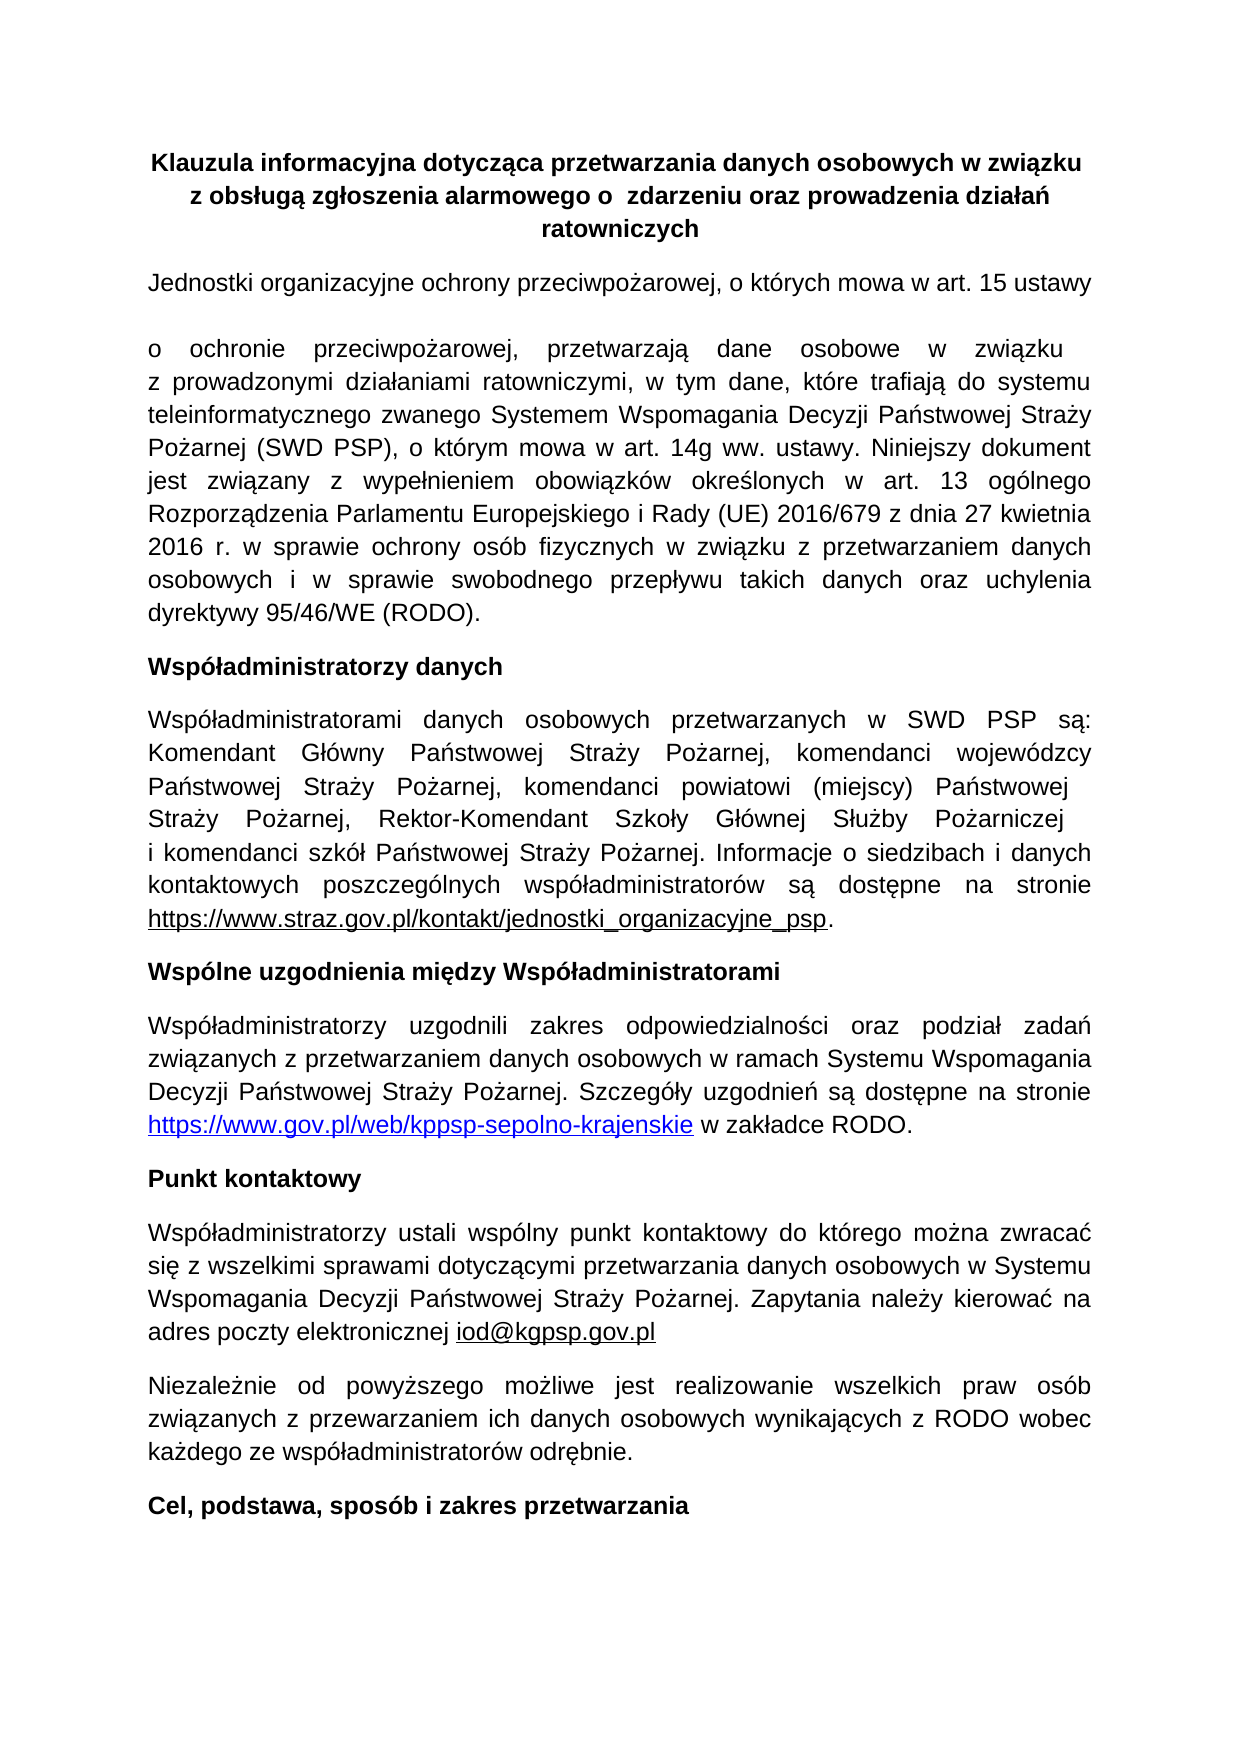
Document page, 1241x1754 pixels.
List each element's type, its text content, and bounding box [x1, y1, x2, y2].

text Współadministratorzy ustali wspólny punkt kontaktowy do którego można zwracać się z wszelkimi sprawami dotyczącymi przetwarzania danych osobowych w Systemu Wspomagania Decyzji Państwowej Straży Pożarnej. Zapytania należy kierować na adres poczty elektronicznej iod@kgpsp.gov.pl [148, 1218, 1093, 1346]
text Punkt kontaktowy [148, 1164, 1093, 1193]
text Współadministratorami danych osobowych przetwarzanych w SWD PSP są: Komendant Główny Państwowej Straży Pożarnej, komendanci wojewódzcy Państwowej Straży Pożarnej, komendanci powiatowi (miejscy) Państwowej Straży Pożarnej, Rektor-Komendant Szkoły Głównej Służby Pożarniczej i komendanci szkół Państwowej Straży Pożarnej. Informacje o siedzibach i danych kontaktowych poszczególnych współadministratorów są dostępne na stronie https://www.straz.gov.pl/kontakt/jednostki_organizacyjne_psp. [148, 705, 1093, 932]
text Klauzula informacyjna dotycząca przetwarzania danych osobowych w związku z obsługą zgłoszenia alarmowego o zdarzeniu oraz prowadzenia działań ratowniczych [148, 148, 1093, 242]
text Wspólne uzgodnienia między Współadministratorami [148, 957, 1093, 986]
text Niezależnie od powyższego możliwe jest realizowanie wszelkich praw osób związanych z przewarzaniem ich danych osobowych wynikających z RODO wobec każdego ze współadministratorów odrębnie. [148, 1371, 1093, 1466]
text Jednostki organizacyjne ochrony przeciwpożarowej, o których mowa w art. 15 ustawy o ochronie przeciwpożarowej, przetwarzają dane osobowe w związku z prowadzonymi działaniami ratowniczymi, w tym dane, które trafiają do systemu teleinformatycznego zwanego Systemem Wspomagania Decyzji Państwowej Straży Pożarnej (SWD PSP), o którym mowa w art. 14g ww. ustawy. Niniejszy dokument jest związany z wypełnieniem obowiązków określonych w art. 13 ogólnego Rozporządzenia Parlamentu Europejskiego i Rady (UE) 2016/679 z dnia 27 kwietnia 2016 r. w sprawie ochrony osób fizycznych w związku z przetwarzaniem danych osobowych i w sprawie swobodnego przepływu takich danych oraz uchylenia dyrektywy 95/46/WE (RODO). [148, 267, 1093, 626]
text Cel, podstawa, sposób i zakres przetwarzania [148, 1491, 1093, 1519]
text Współadministratorzy danych [148, 652, 1093, 680]
text Współadministratorzy uzgodnili zakres odpowiedzialności oraz podział zadań związanych z przetwarzaniem danych osobowych w ramach Systemu Wspomagania Decyzji Państwowej Straży Pożarnej. Szczegóły uzgodnień są dostępne na stronie https://www.gov.pl/web/kppsp-sepolno-krajenskie w zakładce RODO. [148, 1011, 1093, 1139]
